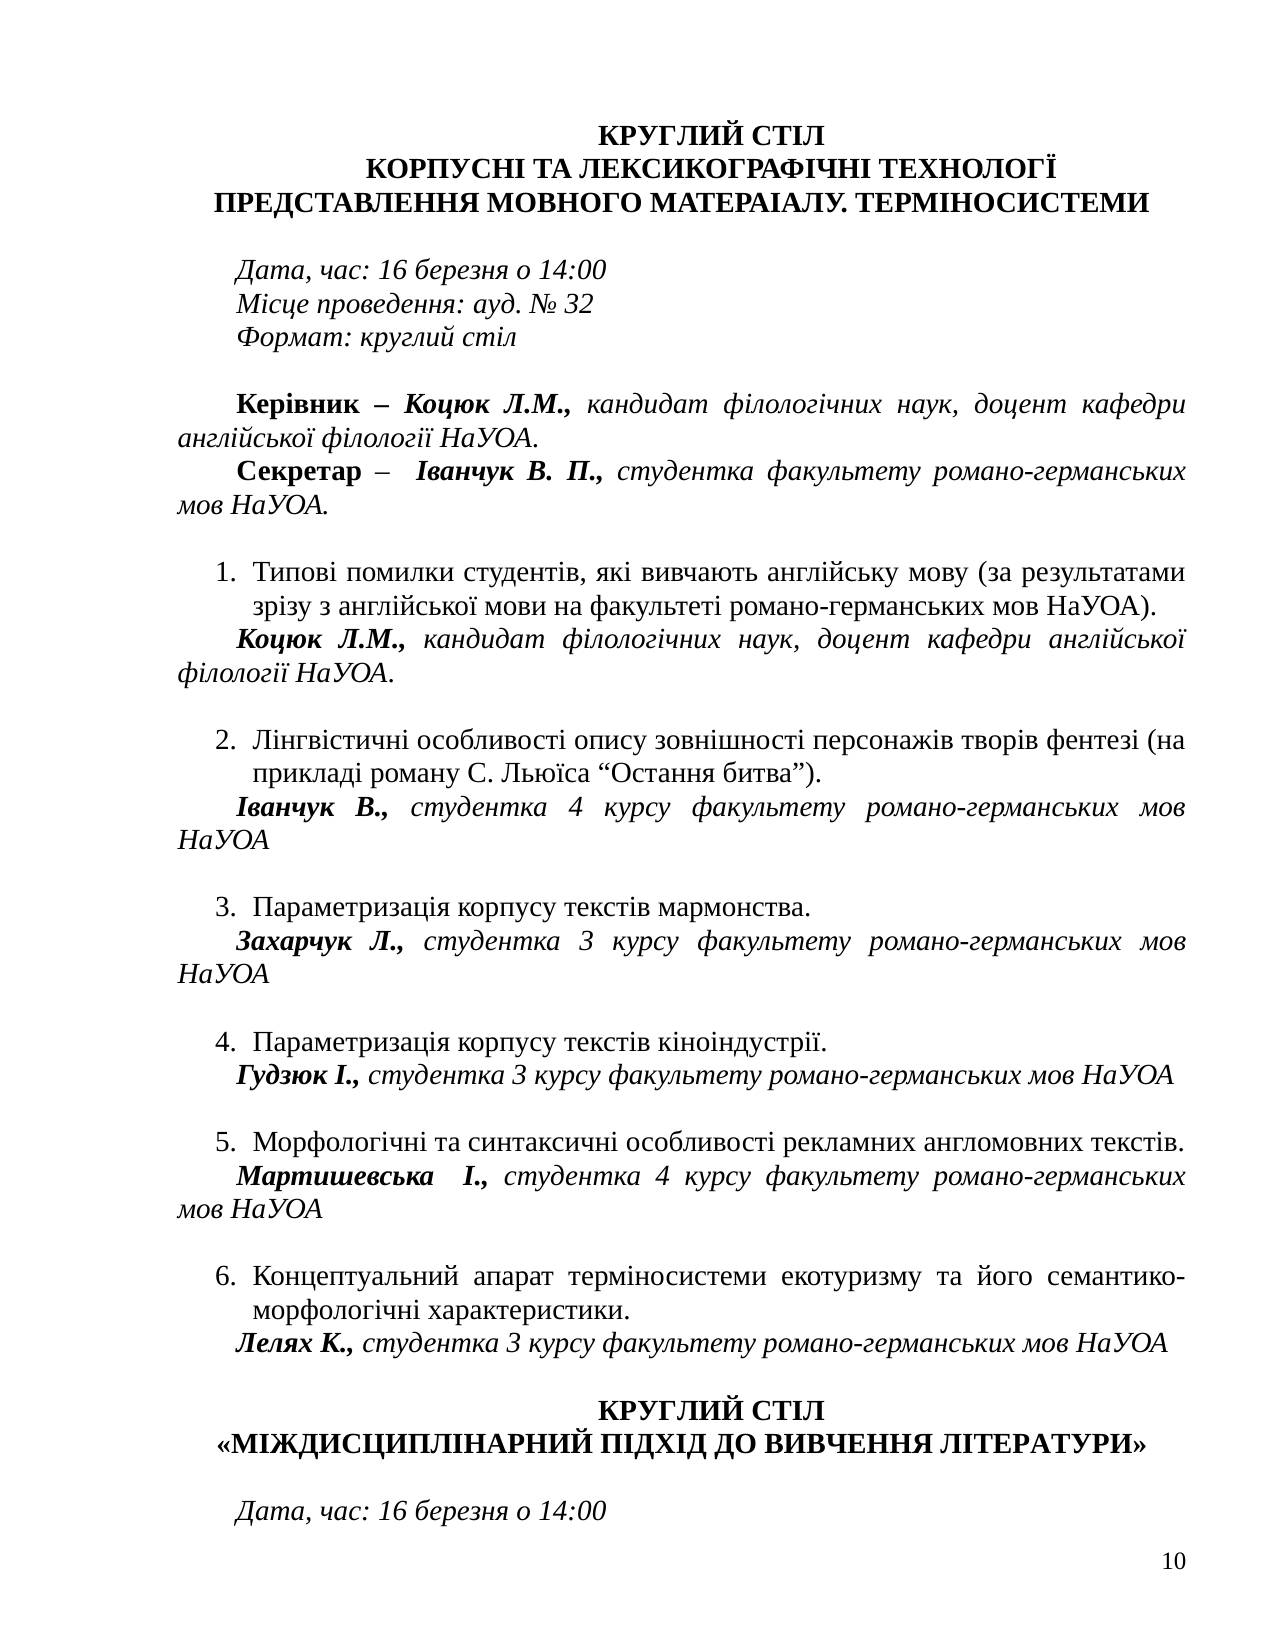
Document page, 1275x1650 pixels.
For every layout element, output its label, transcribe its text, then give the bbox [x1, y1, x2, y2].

text Мартишевська І., студентка 4 курсу факультету романо-германських мов НаУОА [177, 1158, 1186, 1225]
list Лінгвістичні особливості опису зовнішності персонажів творів фентезі (на прикладі роману С. Льюїса “Остання битва”). [215, 722, 1186, 789]
text КОРПУСНІ ТА ЛЕКСИКОГРАФІЧНІ ТЕХНОЛОГЇ ПРЕДСТАВЛЕННЯ МОВНОГО МАТЕРАІАЛУ. ТЕРМІНОСИСТЕМИ [177, 152, 1186, 219]
text КРУГЛИЙ СТІЛ «МІЖДИСЦИПЛІНАРНИЙ ПІДХІД ДО ВИВЧЕННЯ ЛІТЕРАТУРИ» [177, 1393, 1186, 1460]
text Місце проведення: ауд. № 32 [177, 286, 1186, 319]
text Дата, час: 16 березня о 14:00 [177, 252, 1186, 286]
text Керівник – Коцюк Л.М., кандидат філологічних наук, доцент кафедри англійської філології НаУОА. [177, 386, 1186, 453]
text Іванчук В., студентка 4 курсу факультету романо-германських мов НаУОА [177, 789, 1186, 856]
text Захарчук Л., студентка 3 курсу факультету романо-германських мов НаУОА [177, 923, 1186, 990]
text Лелях К., студентка 3 курсу факультету романо-германських мов НаУОА [177, 1326, 1186, 1359]
text Секретар – Іванчук В. П., студентка факультету романо-германських мов НаУОА. [177, 453, 1186, 521]
list Морфологічні та синтаксичні особливості рекламних англомовних текстів. [215, 1124, 1186, 1158]
text Коцюк Л.М., кандидат філологічних наук, доцент кафедри англійської філології НаУОА. [177, 621, 1186, 688]
text Гудзюк І., студентка 3 курсу факультету романо-германських мов НаУОА [177, 1057, 1186, 1091]
list Параметризація корпусу текстів мармонства. [215, 889, 1186, 923]
text Формат: круглий стіл [177, 319, 1186, 353]
list Концептуальний апарат терміносистеми екотуризму та його семантико-морфологічні характеристики. [215, 1258, 1186, 1326]
list Типові помилки студентів, які вивчають англійську мову (за результатами зрізу з англійської мови на факультеті романо-германських мов НаУОА). [215, 554, 1186, 621]
text Дата, час: 16 березня о 14:00 [177, 1493, 1186, 1527]
list Параметризація корпусу текстів кіноіндустрії. [215, 1024, 1186, 1057]
text КРУГЛИЙ СТІЛ [177, 118, 1186, 152]
